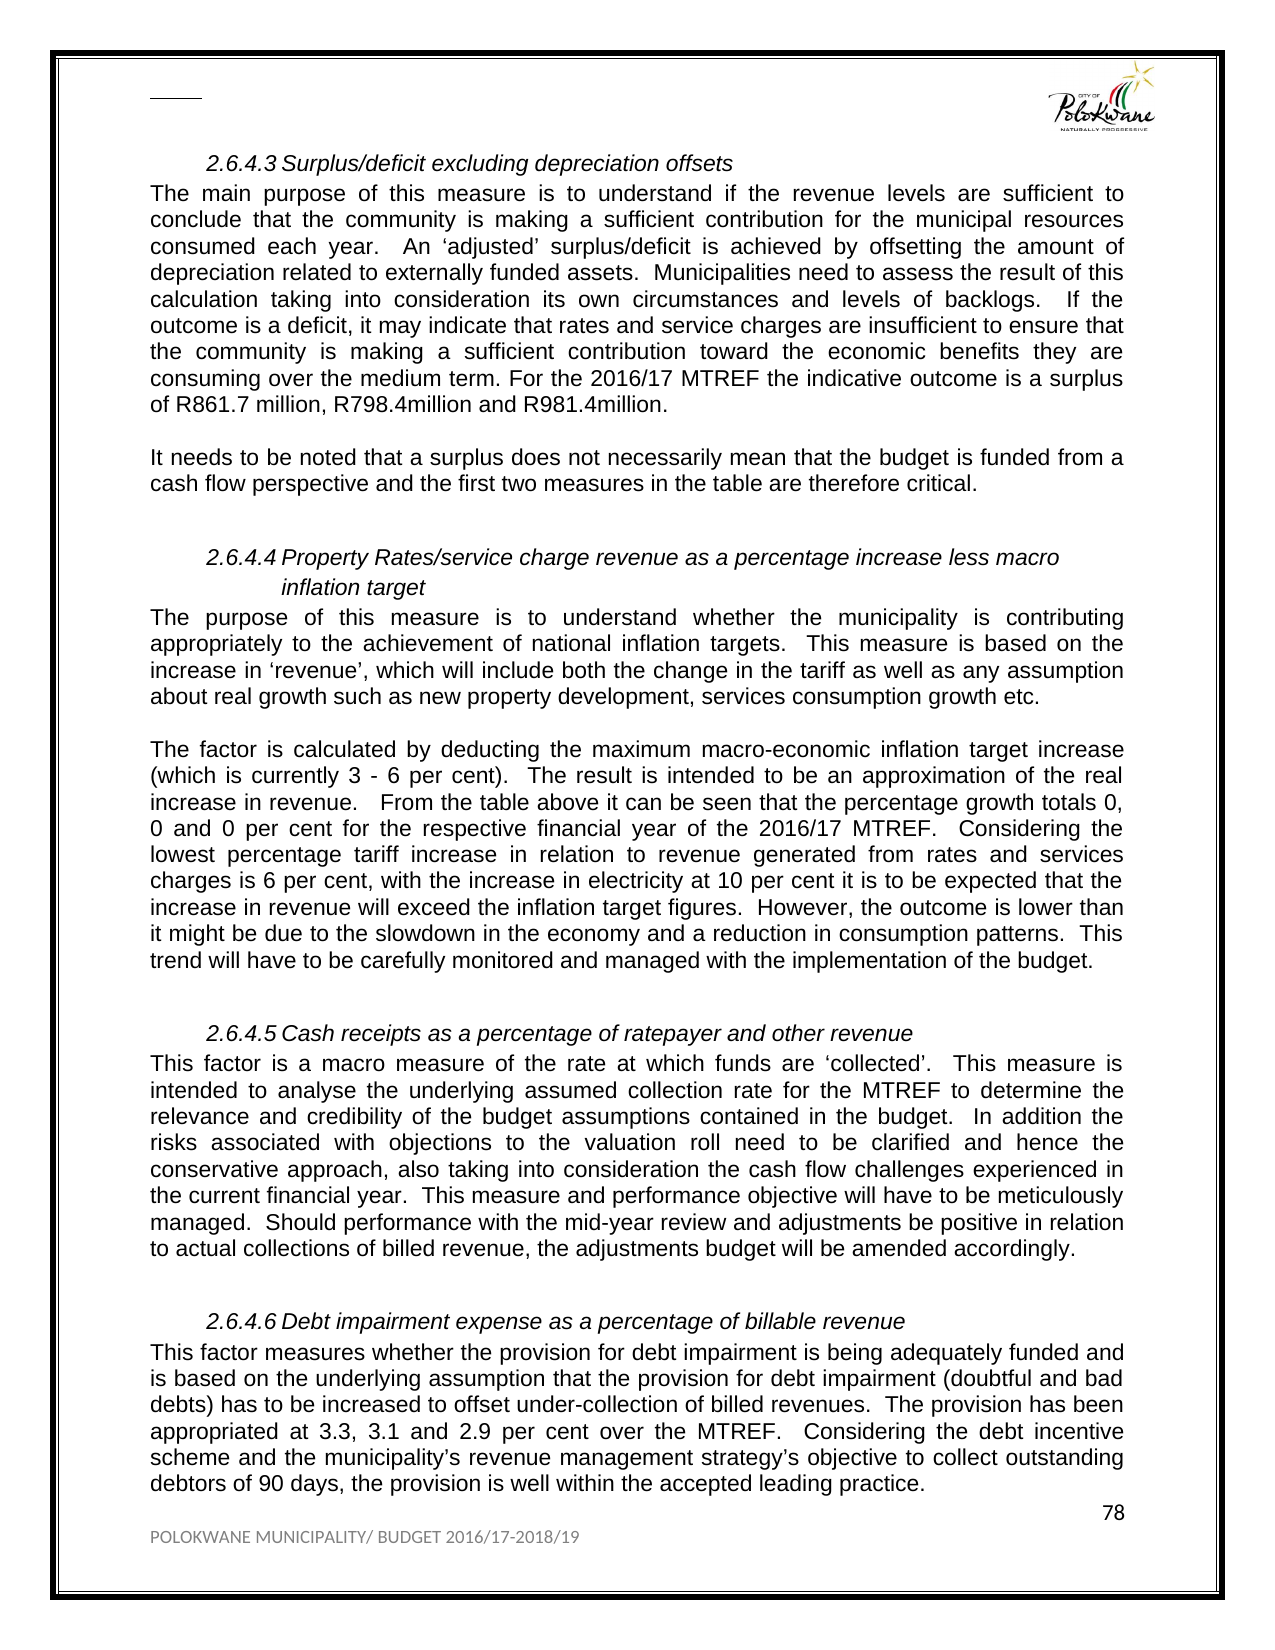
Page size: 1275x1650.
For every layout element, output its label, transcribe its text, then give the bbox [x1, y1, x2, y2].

text This factor measures whether the provision for debt impairment is being adequately funded and is based on the underlying assumption that the provision for debt impairment (doubtful and bad debts) has to be increased to offset under-collection of billed revenues. The provision has been appropriated at 3.3, 3.1 and 2.9 per cent over the MTREF. Considering the debt incentive scheme and the municipality’s revenue management strategy’s objective to collect outstanding debtors of 90 days, the provision is well within the accepted leading practice. [150, 1338, 1125, 1497]
text It needs to be noted that a surplus does not necessarily mean that the budget is funded from a cash flow perspective and the first two measures in the table are therefore critical. [150, 444, 1125, 496]
subtitle Debt impairment expense as a percentage of billable revenue [206, 1308, 1125, 1335]
text The purpose of this measure is to understand whether the municipality is contributing appropriately to the achievement of national inflation targets. This measure is based on the increase in ‘revenue’, which will include both the change in the tariff as well as any assumption about real growth such as new property development, services consumption growth etc. [150, 604, 1125, 709]
picture [1048, 60, 1155, 131]
subtitle Property Rates/service charge revenue as a percentage increase less macro inflation target [206, 543, 1125, 600]
subtitle Cash receipts as a percentage of ratepayer and other revenue [206, 1020, 1125, 1046]
text The main purpose of this measure is to understand if the revenue levels are sufficient to conclude that the community is making a sufficient contribution for the municipal resources consumed each year. An ‘adjusted’ surplus/deficit is achieved by offsetting the amount of depreciation related to externally funded assets. Municipalities need to assess the result of this calculation taking into consideration its own circumstances and levels of backlogs. If the outcome is a deficit, it may indicate that rates and service charges are insufficient to ensure that the community is making a sufficient contribution toward the economic benefits they are consuming over the medium term. For the 2016/17 MTREF the indicative outcome is a surplus of R861.7 million, R798.4million and R981.4million. [150, 180, 1125, 417]
subtitle Surplus/deficit excluding depreciation offsets [206, 150, 1125, 176]
text This factor is a macro measure of the rate at which funds are ‘collected’. This measure is intended to analyse the underlying assumed collection rate for the MTREF to determine the relevance and credibility of the budget assumptions contained in the budget. In addition the risks associated with objections to the valuation roll need to be clarified and hence the conservative approach, also taking into consideration the cash flow challenges experienced in the current financial year. This measure and performance objective will have to be meticulously managed. Should performance with the mid-year review and adjustments be positive in relation to actual collections of billed revenue, the adjustments budget will be amended accordingly. [150, 1050, 1125, 1261]
text The factor is calculated by deducting the maximum macro-economic inflation target increase (which is currently 3 - 6 per cent). The result is intended to be an approximation of the real increase in revenue. From the table above it can be seen that the percentage growth totals 0, 0 and 0 per cent for the respective financial year of the 2016/17 MTREF. Considering the lowest percentage tariff increase in relation to revenue generated from rates and services charges is 6 per cent, with the increase in electricity at 10 per cent it is to be expected that the increase in revenue will exceed the inflation target figures. However, the outcome is lower than it might be due to the slowdown in the economy and a reduction in consumption patterns. This trend will have to be carefully monitored and managed with the implementation of the budget. [150, 736, 1125, 973]
